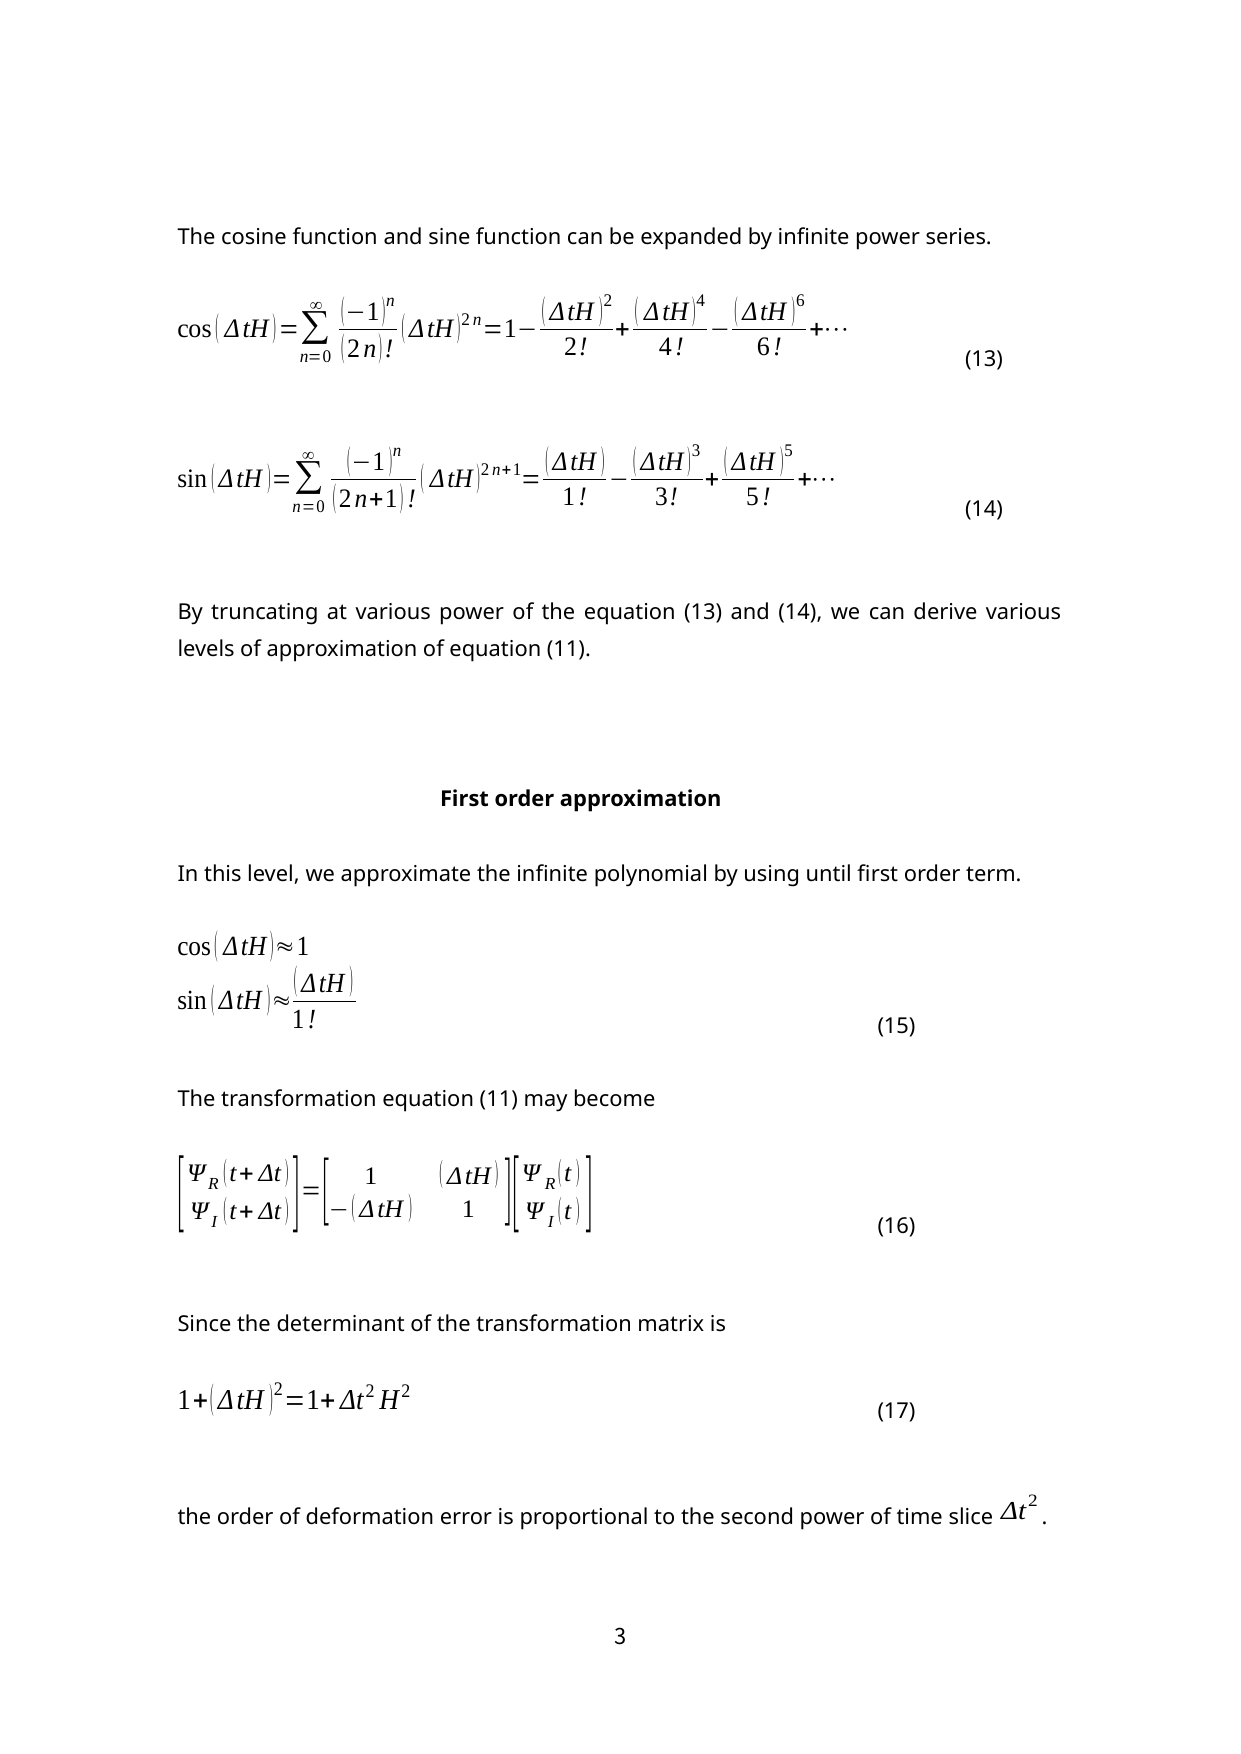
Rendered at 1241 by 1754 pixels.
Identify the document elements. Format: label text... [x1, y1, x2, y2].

text First order approximation [177, 779, 1063, 817]
text (15) [177, 929, 1063, 1042]
text (16) [177, 1154, 1063, 1267]
text Since the determinant of the transformation matrix is [177, 1304, 1063, 1342]
text (13) [177, 292, 1063, 404]
text The transformation equation (11) may become [177, 1079, 1063, 1117]
text (17) [177, 1379, 1063, 1454]
text the order of deformation error is proportional to the second power of time slice . [177, 1492, 1063, 1567]
text The cosine function and sine function can be expanded by infinite power series. [177, 217, 1063, 254]
text By truncating at various power of the equation (13) and (14), we can derive various levels of approximation of equation (11). [177, 592, 1063, 667]
text (14) [177, 442, 1063, 554]
text In this level, we approximate the infinite polynomial by using until first order term. [177, 854, 1063, 892]
